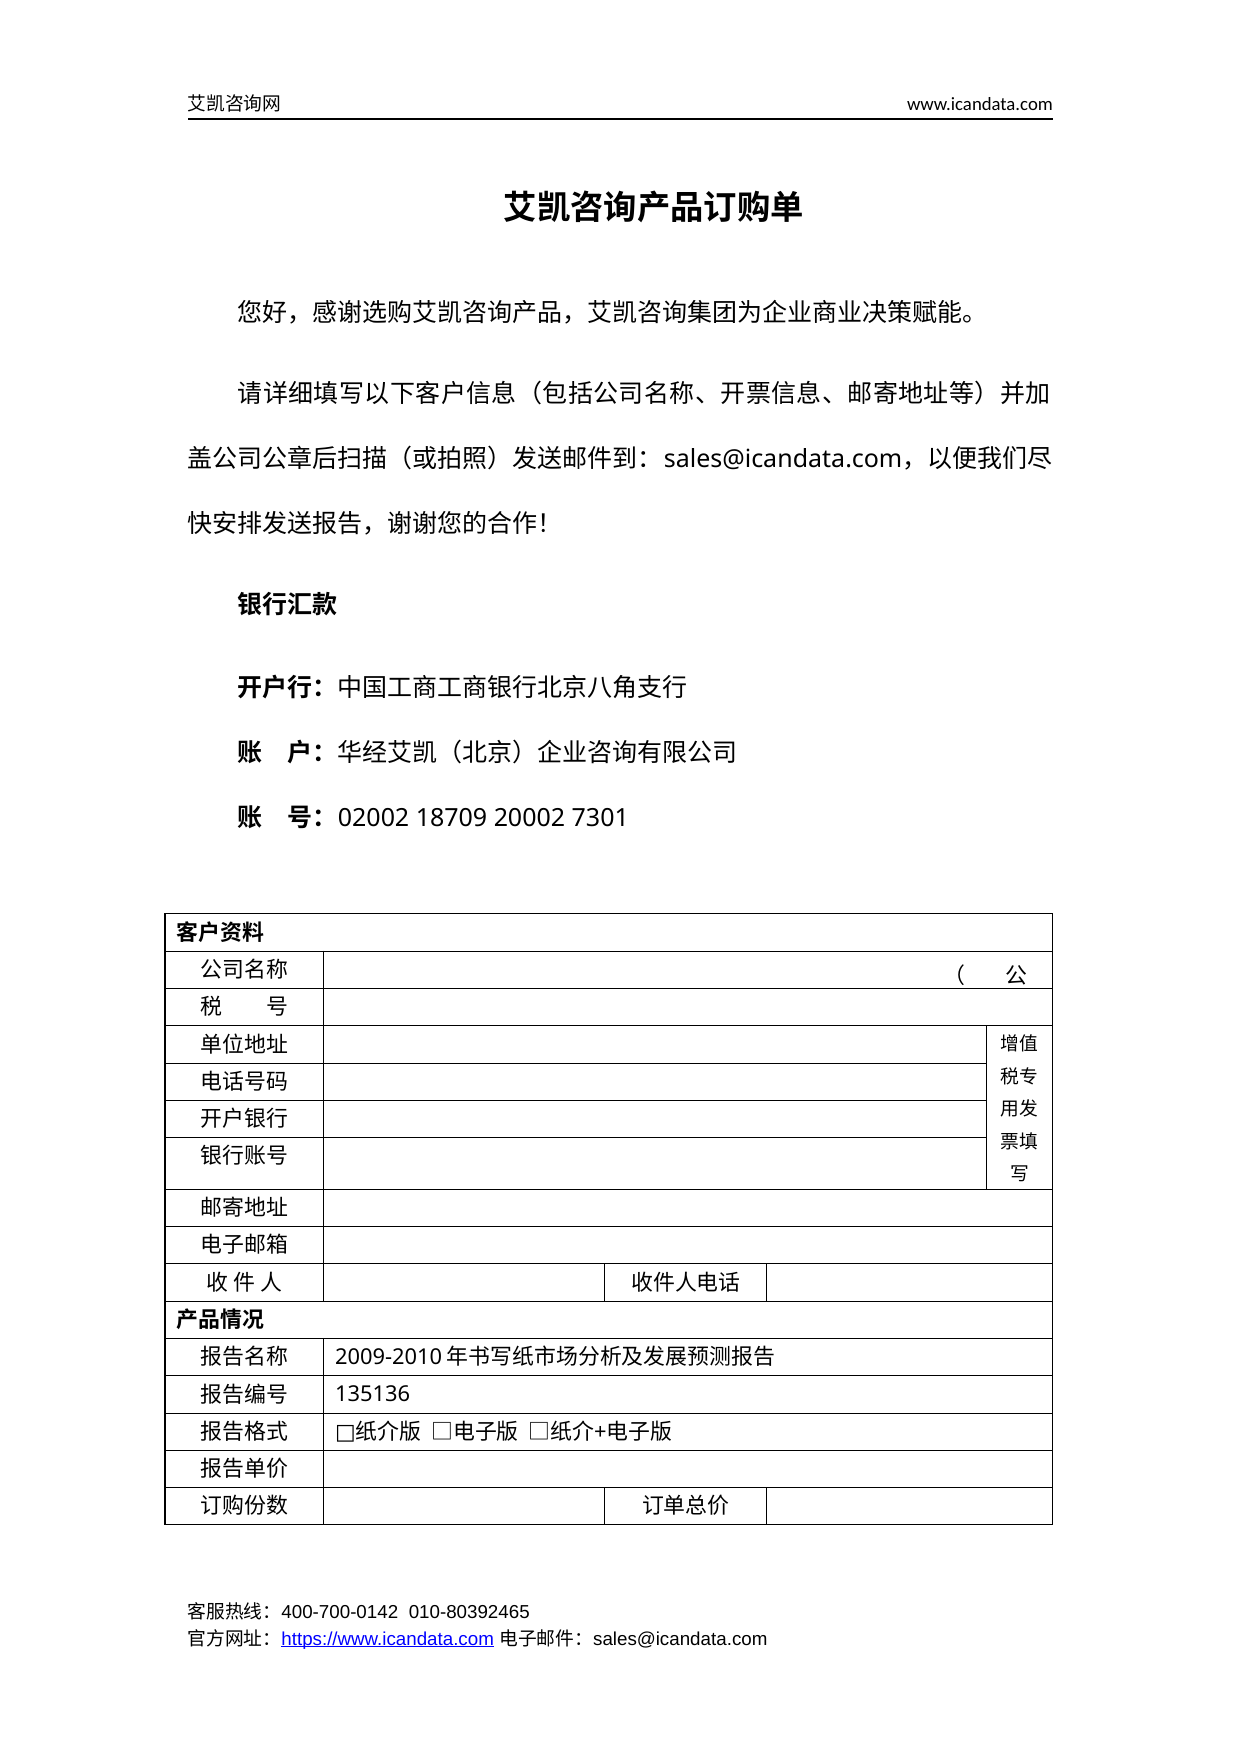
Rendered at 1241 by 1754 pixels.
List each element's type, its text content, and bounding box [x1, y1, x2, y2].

table_cell [324, 1064, 986, 1100]
table_cell [324, 1488, 604, 1524]
table_cell 收件人电话 [605, 1264, 766, 1301]
table_cell 报告格式 [166, 1414, 323, 1450]
table_cell [324, 1026, 986, 1062]
table_cell [767, 1264, 1052, 1301]
table_cell [324, 1451, 1052, 1487]
table_cell [324, 989, 1052, 1025]
table_cell 产品情况 [166, 1302, 1052, 1338]
table_cell 报告编号 [166, 1376, 323, 1412]
table_cell [324, 1138, 986, 1189]
table_cell [324, 952, 1052, 988]
text 账 户：华经艾凯（北京）企业咨询有限公司 [187, 718, 1053, 783]
table_cell □纸介版 □电子版 □纸介+电子版 [324, 1414, 1052, 1450]
table_cell 税 号 [166, 989, 323, 1025]
table_cell 135136 [324, 1376, 1052, 1412]
table_cell [324, 1190, 1052, 1226]
table_cell 电子邮箱 [166, 1227, 323, 1263]
table_cell 开户银行 [166, 1101, 323, 1137]
table_cell 公司名称 [166, 952, 323, 988]
table_cell 增值税专用发票填写 [987, 1026, 1052, 1189]
table_cell 收 件 人 [166, 1264, 323, 1301]
table_cell 邮寄地址 [166, 1190, 323, 1226]
table_header 客户资料 [166, 914, 1052, 951]
table_cell [324, 1227, 1052, 1263]
text 银行汇款 [187, 570, 1053, 635]
table_cell [324, 1101, 986, 1137]
text 账 号：02002 18709 20002 7301 [187, 783, 1053, 848]
table_cell 订购份数 [166, 1488, 323, 1524]
table_cell 报告名称 [166, 1339, 323, 1375]
table_cell 订单总价 [605, 1488, 766, 1524]
text 艾凯咨询产品订购单 [187, 172, 1053, 237]
table_cell [767, 1488, 1052, 1524]
table_cell 报告单价 [166, 1451, 323, 1487]
table_cell 2009-2010年书写纸市场分析及发展预测报告 [324, 1339, 1052, 1375]
table_cell 单位地址 [166, 1026, 323, 1062]
text 您好，感谢选购艾凯咨询产品，艾凯咨询集团为企业商业决策赋能。 [187, 278, 1053, 343]
table_cell 电话号码 [166, 1064, 323, 1100]
text 请详细填写以下客户信息（包括公司名称、开票信息、邮寄地址等）并加盖公司公章后扫描（或拍照）发送邮件到：sales@icandata.com，以便我们尽快安排发送报告，谢谢您的合作！ [187, 359, 1053, 554]
table_cell [324, 1264, 604, 1301]
table_cell 银行账号 [166, 1138, 323, 1189]
text 开户行：中国工商工商银行北京八角支行 [187, 653, 1053, 718]
